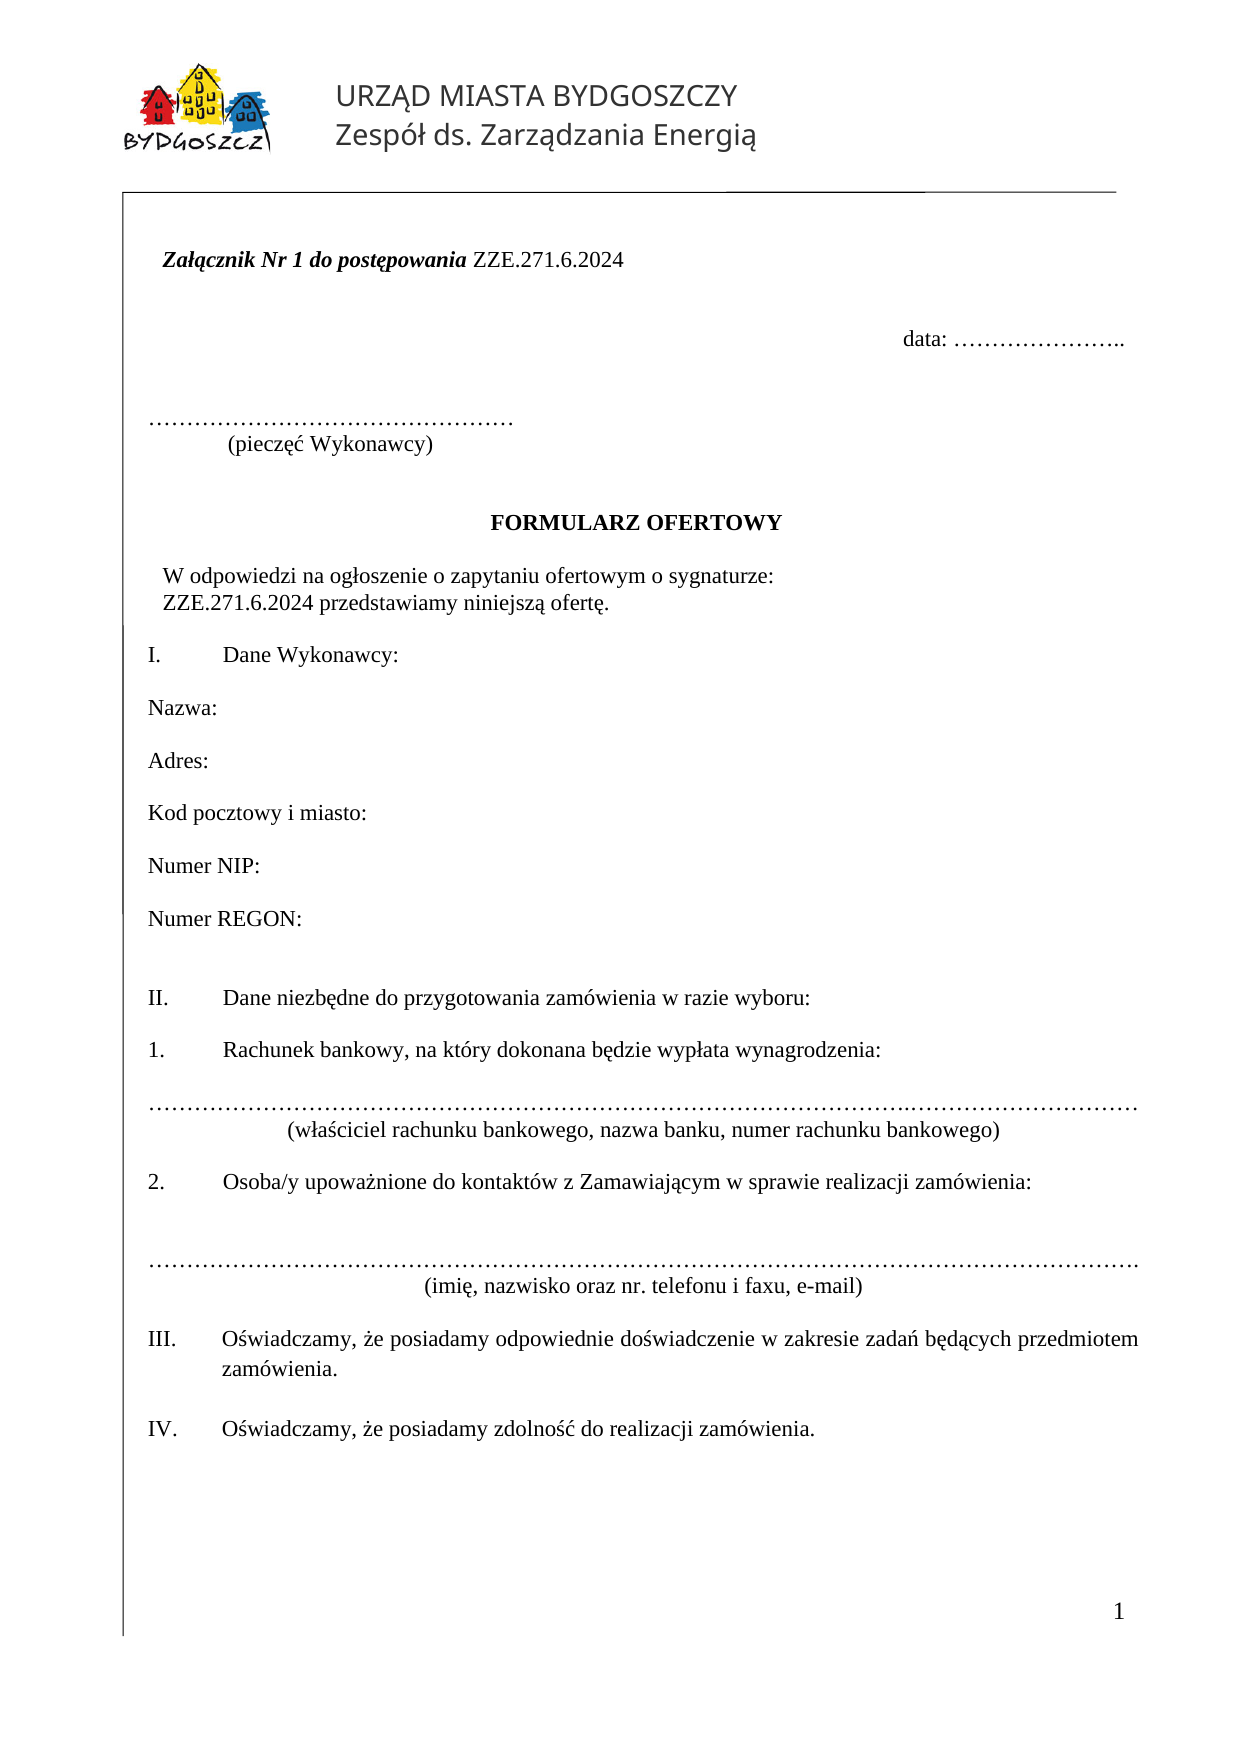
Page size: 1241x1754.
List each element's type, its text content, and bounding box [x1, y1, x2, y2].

text (właściciel rachunku bankowego, nazwa banku, numer rachunku bankowego) [148, 1116, 1140, 1142]
text Adres: [148, 747, 1140, 773]
text W odpowiedzi na ogłoszenie o zapytaniu ofertowym o sygnaturze: [162, 562, 1125, 588]
text FORMULARZ OFERTOWY [148, 509, 1125, 536]
text Numer REGON: [148, 905, 1140, 931]
text Załącznik Nr 1 do postępowania ZZE.271.6.2024 [162, 246, 1125, 272]
text Nazwa: [148, 694, 1140, 720]
text Kod pocztowy i miasto: [148, 799, 1140, 826]
list Dane niezbędne do przygotowania zamówienia w razie wyboru: [148, 984, 1125, 1010]
list Dane Wykonawcy: [148, 641, 1140, 668]
text Numer NIP: [148, 852, 1140, 878]
text (pieczęć Wykonawcy) [148, 430, 1125, 457]
list Oświadczamy, że posiadamy odpowiednie doświadczenie w zakresie zadań będących przedmiotem zamówienia. [148, 1325, 1140, 1381]
text ……………………………………………………………………………………….………………………… [148, 1089, 1140, 1116]
text data: ………………….. [148, 325, 1125, 351]
text …………………………………………………………………………………………………………………. [148, 1246, 1140, 1272]
text (imię, nazwisko oraz nr. telefonu i faxu, e-mail) [148, 1272, 1140, 1298]
text ZZE.271.6.2024 przedstawiamy niniejszą ofertę. [162, 588, 1125, 615]
list Rachunek bankowy, na który dokonana będzie wypłata wynagrodzenia: [148, 1037, 1140, 1063]
list Oświadczamy, że posiadamy zdolność do realizacji zamówienia. [148, 1415, 1140, 1442]
list Osoba/y upoważnione do kontaktów z Zamawiającym w sprawie realizacji zamówienia: [148, 1168, 1140, 1195]
picture [124, 63, 271, 155]
text ………………………………………… [148, 404, 1125, 430]
